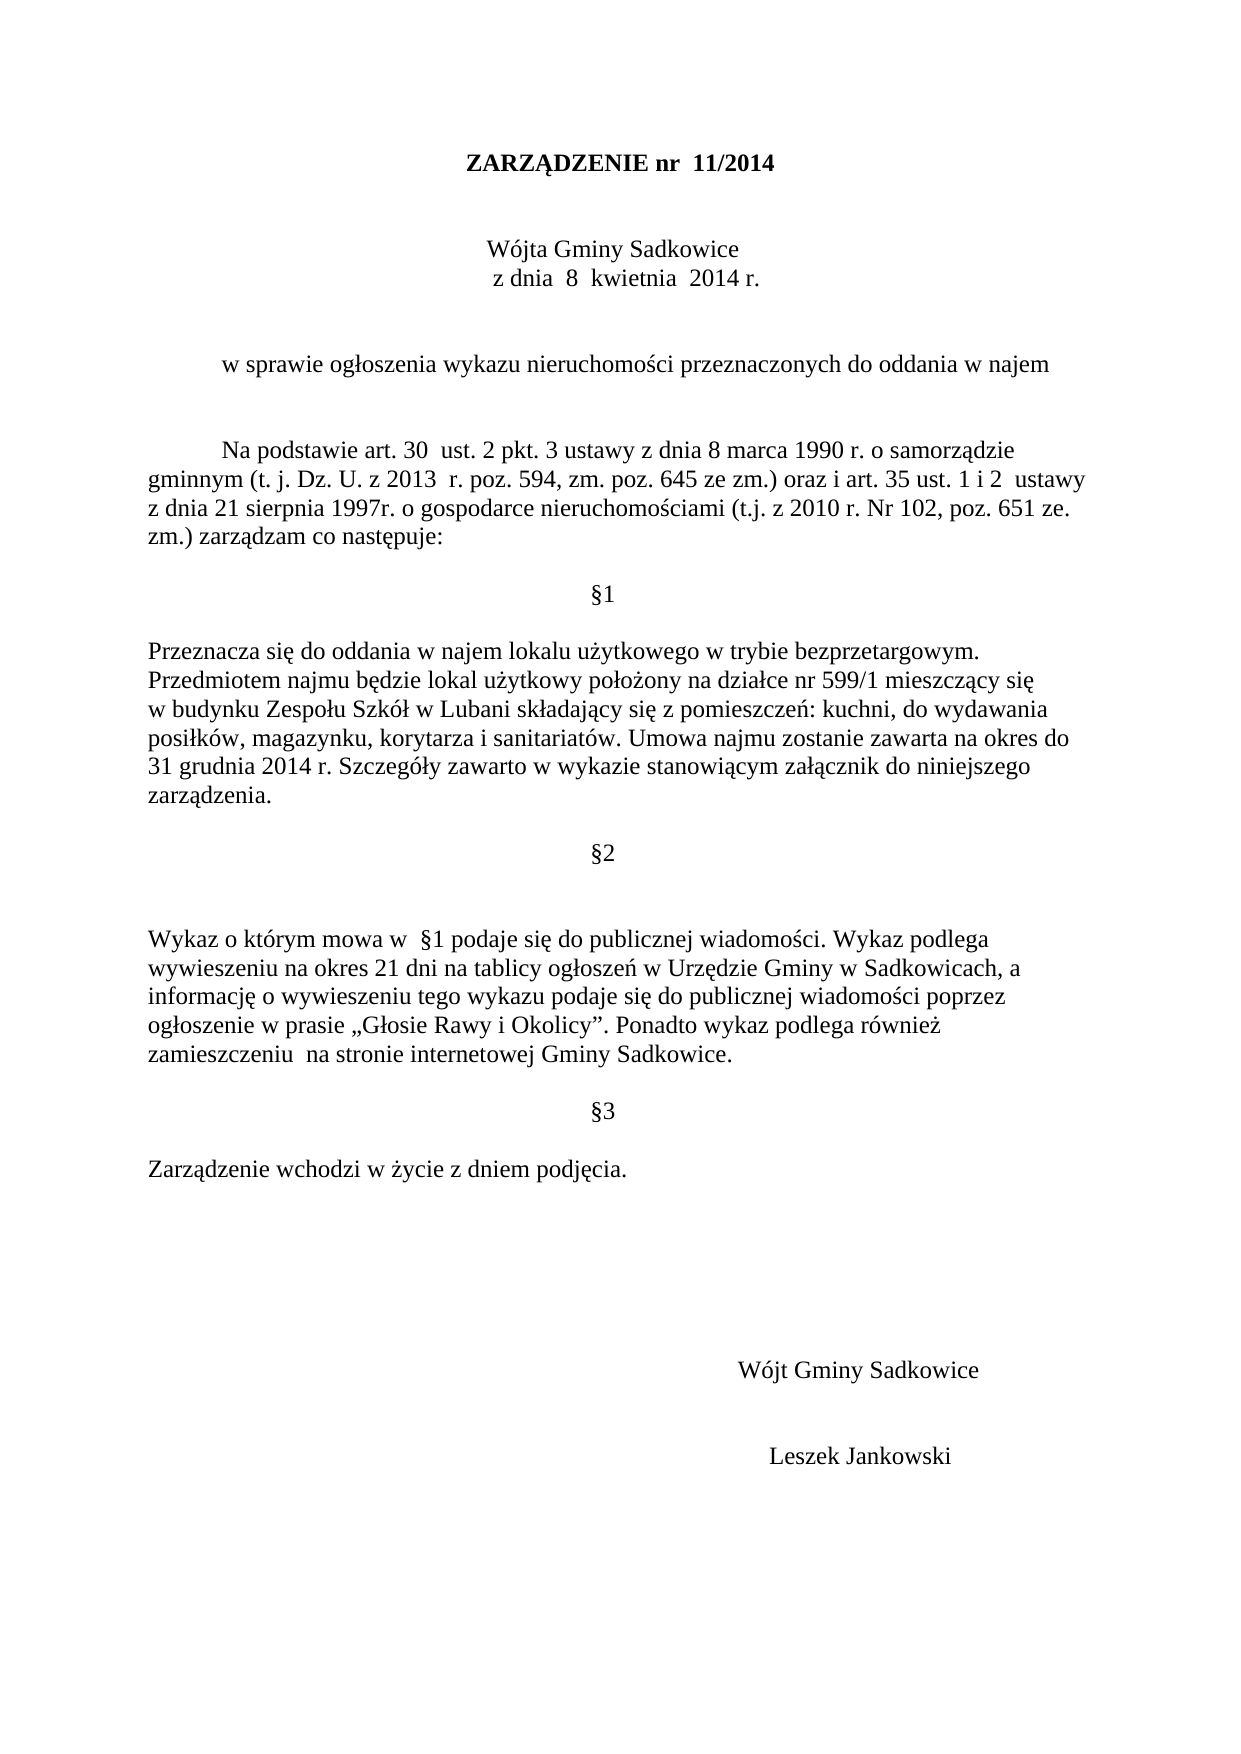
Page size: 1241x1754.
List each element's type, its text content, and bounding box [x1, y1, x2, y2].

text §3 Zarządzenie wchodzi w życie z dniem podjęcia. [148, 1068, 1093, 1183]
text Na podstawie art. 30 ust. 2 pkt. 3 ustawy z dnia 8 marca 1990 r. o samorządzie gminnym (t. j. Dz. U. z 2013 r. poz. 594, zm. poz. 645 ze zm.) oraz i art. 35 ust. 1 i 2 ustawy z dnia 21 sierpnia 1997r. o gospodarce nieruchomościami (t.j. z 2010 r. Nr 102, poz. 651 ze. zm.) zarządzam co następuje: [148, 378, 1093, 550]
text Wójta Gminy Sadkowice z dnia 8 kwietnia 2014 r. [148, 205, 1093, 320]
text w sprawie ogłoszenia wykazu nieruchomości przeznaczonych do oddania w najem [148, 320, 1093, 378]
text ZARZĄDZENIE nr 11/2014 [148, 148, 1093, 205]
text §1 Przeznacza się do oddania w najem lokalu użytkowego w trybie bezprzetargowym. Przedmiotem najmu będzie lokal użytkowy położony na działce nr 599/1 mieszczący się w budynku Zespołu Szkół w Lubani składający się z pomieszczeń: kuchni, do wydawania posiłków, magazynku, korytarza i sanitariatów. Umowa najmu zostanie zawarta na okres do 31 grudnia 2014 r. Szczegóły zawarto w wykazie stanowiącym załącznik do niniejszego zarządzenia. §2 Wykaz o którym mowa w §1 podaje się do publicznej wiadomości. Wykaz podlega wywieszeniu na okres 21 dni na tablicy ogłoszeń w Urzędzie Gminy w Sadkowicach, a informację o wywieszeniu tego wykazu podaje się do publicznej wiadomości poprzez ogłoszenie w prasie „Głosie Rawy i Okolicy”. Ponadto wykaz podlega również zamieszczeniu na stronie internetowej Gminy Sadkowice. [148, 550, 1093, 1068]
text Leszek Jankowski [148, 1441, 1093, 1470]
text Wójt Gminy Sadkowice [148, 1355, 1093, 1384]
